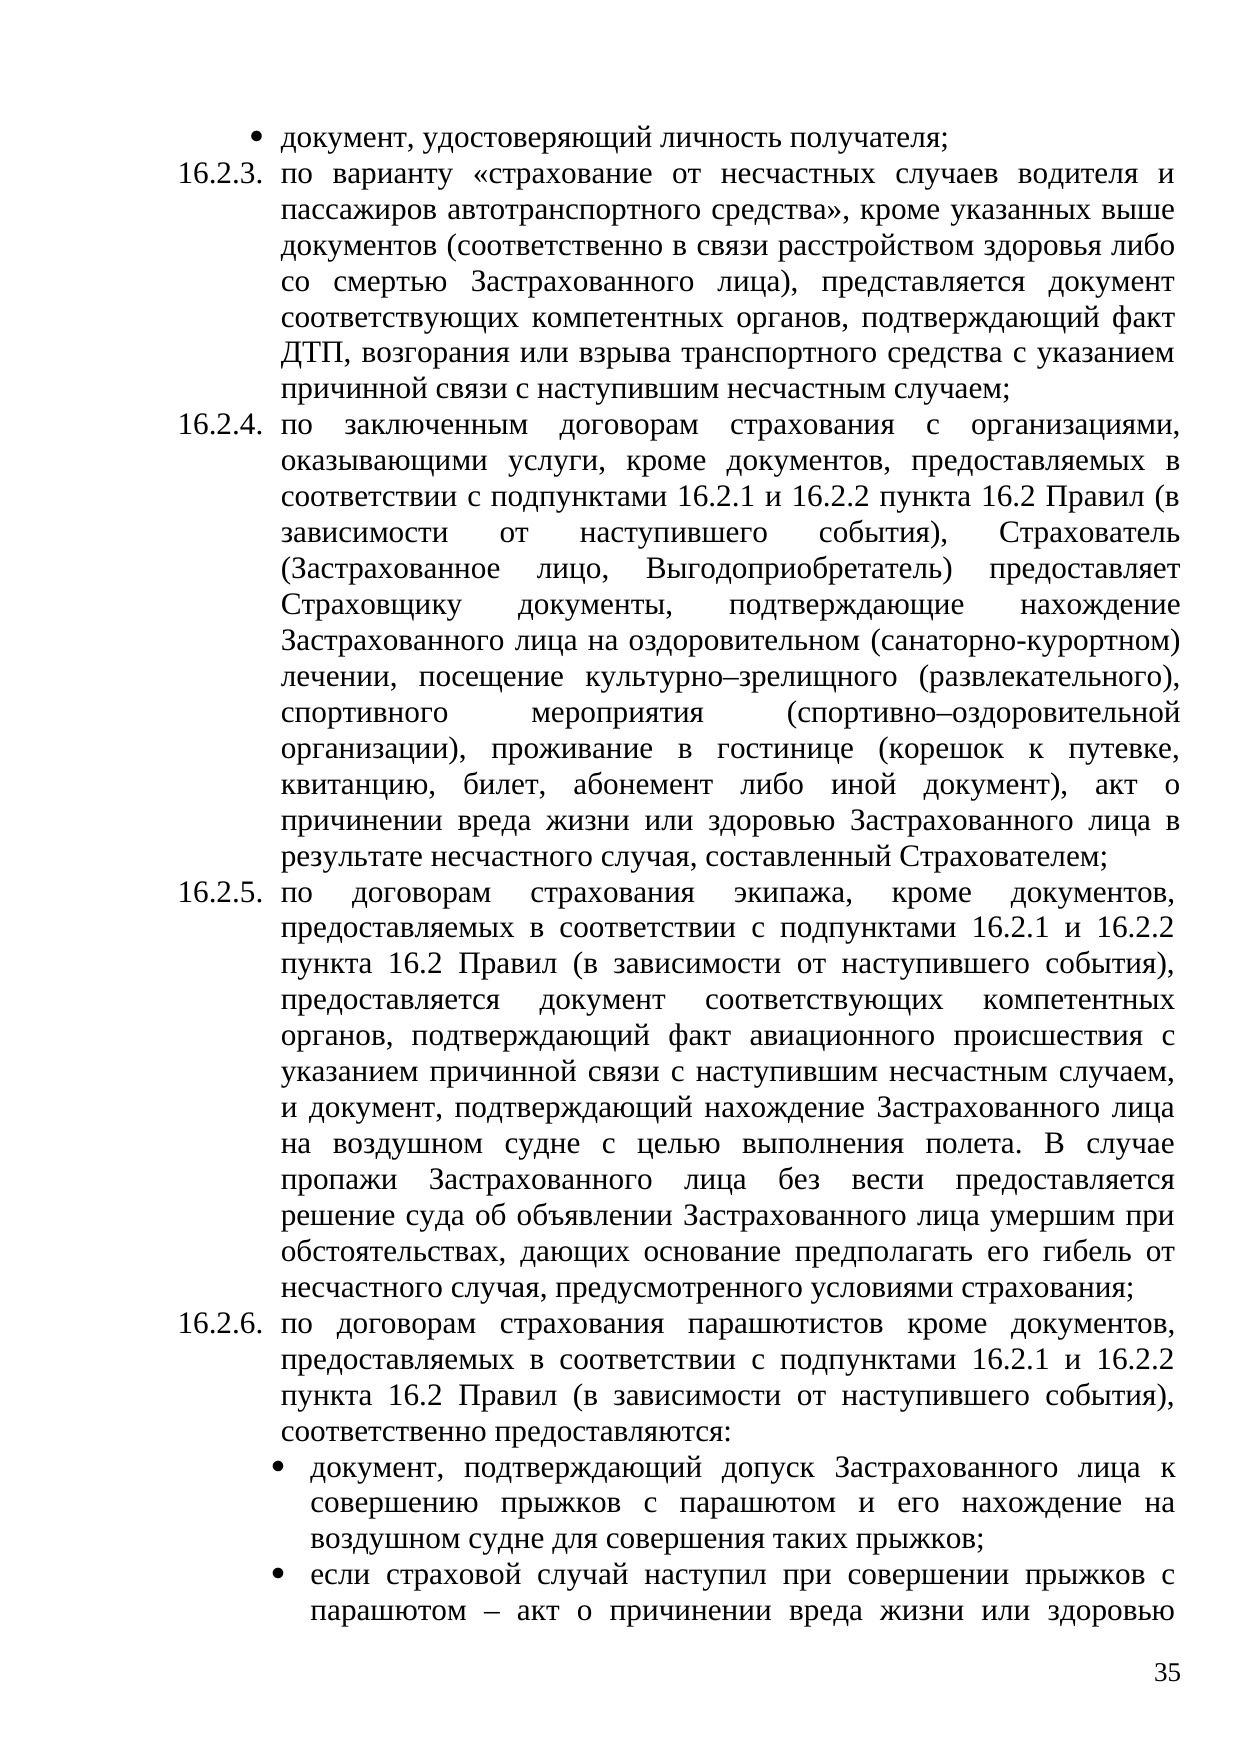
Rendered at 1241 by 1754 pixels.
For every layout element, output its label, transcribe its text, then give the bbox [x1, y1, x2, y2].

list по варианту «страхование от несчастных случаев водителя и пассажиров автотранспортного средства», кроме указанных выше документов (соответственно в связи расстройством здоровья либо со смертью Застрахованного лица), представляется документ соответствующих компетентных органов, подтверждающий факт ДТП, возгорания или взрыва транспортного средства с указанием причинной связи с наступившим несчастным случаем; [177, 154, 1176, 406]
list документ, подтверждающий допуск Застрахованного лица к совершению прыжков с парашютом и его нахождение на воздушном судне для совершения таких прыжков; [273, 1448, 1176, 1556]
text 16.2.5. по договорам страхования экипажа, кроме документов, предоставляемых в соответствии с подпунктами 16.2.1 и 16.2.2 пункта 16.2 Правил (в зависимости от наступившего события), предоставляется документ соответствующих компетентных органов, подтверждающий факт авиационного происшествия с указанием причинной связи с наступившим несчастным случаем, и документ, подтверждающий нахождение Застрахованного лица на воздушном судне с целью выполнения полета. В случае пропажи Застрахованного лица без вести предоставляется решение суда об объявлении Застрахованного лица умершим при обстоятельствах, дающих основание предполагать его гибель от несчастного случая, предусмотренного условиями страхования; [177, 873, 1176, 1304]
text 16.2.6. по договорам страхования парашютистов кроме документов, предоставляемых в соответствии с подпунктами 16.2.1 и 16.2.2 пункта 16.2 Правил (в зависимости от наступившего события), соответственно предоставляются: [177, 1304, 1176, 1448]
list документ, удостоверяющий личность получателя; [251, 118, 1181, 154]
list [273, 1556, 1176, 1627]
text 16.2.4. по заключенным договорам страхования с организациями, оказывающими услуги, кроме документов, предоставляемых в соответствии с подпунктами 16.2.1 и 16.2.2 пункта 16.2 Правил (в зависимости от наступившего события), Страхователь (Застрахованное лицо, Выгодоприобретатель) предоставляет Страховщику документы, подтверждающие нахождение Застрахованного лица на оздоровительном (санаторно-курортном) лечении, посещение культурно–зрелищного (развлекательного), спортивного мероприятия (спортивно–оздоровительной организации), проживание в гостинице (корешок к путевке, квитанцию, билет, абонемент либо иной документ), акт о причинении вреда жизни или здоровью Застрахованного лица в результате несчастного случая, составленный Страхователем; [177, 406, 1181, 873]
